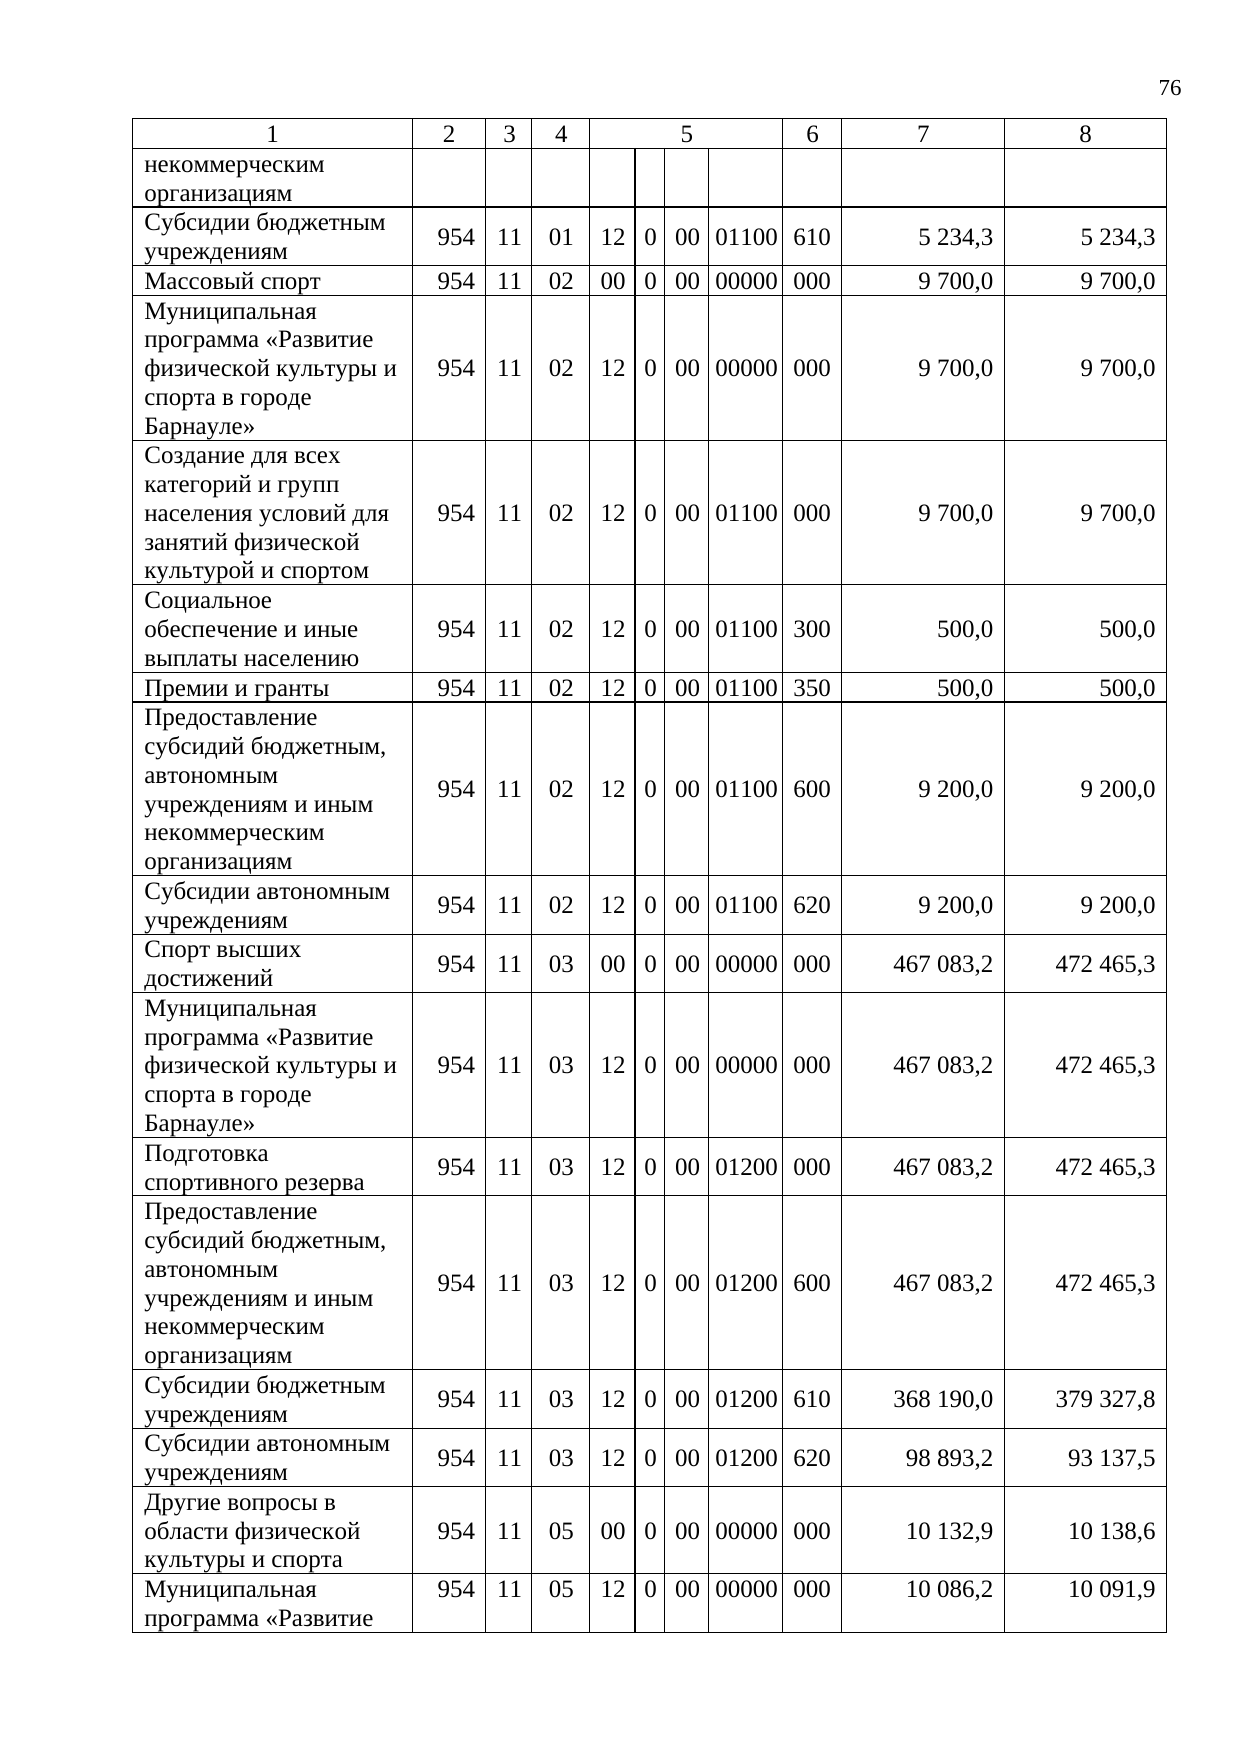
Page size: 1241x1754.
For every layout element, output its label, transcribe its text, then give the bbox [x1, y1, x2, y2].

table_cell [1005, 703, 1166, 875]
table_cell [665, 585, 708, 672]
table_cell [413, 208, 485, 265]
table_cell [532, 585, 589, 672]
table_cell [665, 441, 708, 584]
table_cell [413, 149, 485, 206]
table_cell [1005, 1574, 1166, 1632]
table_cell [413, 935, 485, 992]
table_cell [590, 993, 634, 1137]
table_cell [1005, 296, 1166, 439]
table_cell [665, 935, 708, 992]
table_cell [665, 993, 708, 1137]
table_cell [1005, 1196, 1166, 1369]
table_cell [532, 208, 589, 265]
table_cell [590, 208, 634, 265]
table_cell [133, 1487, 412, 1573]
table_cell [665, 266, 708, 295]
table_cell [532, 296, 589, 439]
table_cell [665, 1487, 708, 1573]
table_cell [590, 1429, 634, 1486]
table_header 8 [1005, 119, 1166, 148]
table_header 3 [486, 119, 531, 148]
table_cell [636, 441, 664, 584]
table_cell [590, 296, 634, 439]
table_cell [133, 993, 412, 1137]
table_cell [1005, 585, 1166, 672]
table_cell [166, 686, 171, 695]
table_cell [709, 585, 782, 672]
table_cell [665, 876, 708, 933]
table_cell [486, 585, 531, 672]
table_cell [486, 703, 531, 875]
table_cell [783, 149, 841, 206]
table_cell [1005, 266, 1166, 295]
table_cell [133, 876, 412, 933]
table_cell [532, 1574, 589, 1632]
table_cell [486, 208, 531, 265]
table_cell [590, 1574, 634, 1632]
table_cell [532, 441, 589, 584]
table_header 6 [783, 119, 841, 148]
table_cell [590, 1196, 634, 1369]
table_header 2 [413, 119, 485, 148]
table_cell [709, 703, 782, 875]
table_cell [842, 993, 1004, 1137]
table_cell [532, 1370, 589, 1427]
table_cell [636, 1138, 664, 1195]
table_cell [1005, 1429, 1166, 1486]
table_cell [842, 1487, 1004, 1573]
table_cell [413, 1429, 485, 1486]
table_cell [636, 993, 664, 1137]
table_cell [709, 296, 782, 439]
table_header 1 [133, 119, 412, 148]
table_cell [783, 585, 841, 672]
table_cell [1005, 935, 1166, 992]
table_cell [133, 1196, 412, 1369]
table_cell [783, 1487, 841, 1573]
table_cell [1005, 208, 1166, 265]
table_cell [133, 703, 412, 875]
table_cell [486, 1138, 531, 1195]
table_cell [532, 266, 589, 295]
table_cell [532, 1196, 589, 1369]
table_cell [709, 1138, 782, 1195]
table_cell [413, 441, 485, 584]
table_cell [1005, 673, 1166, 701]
table_header 4 [532, 119, 589, 148]
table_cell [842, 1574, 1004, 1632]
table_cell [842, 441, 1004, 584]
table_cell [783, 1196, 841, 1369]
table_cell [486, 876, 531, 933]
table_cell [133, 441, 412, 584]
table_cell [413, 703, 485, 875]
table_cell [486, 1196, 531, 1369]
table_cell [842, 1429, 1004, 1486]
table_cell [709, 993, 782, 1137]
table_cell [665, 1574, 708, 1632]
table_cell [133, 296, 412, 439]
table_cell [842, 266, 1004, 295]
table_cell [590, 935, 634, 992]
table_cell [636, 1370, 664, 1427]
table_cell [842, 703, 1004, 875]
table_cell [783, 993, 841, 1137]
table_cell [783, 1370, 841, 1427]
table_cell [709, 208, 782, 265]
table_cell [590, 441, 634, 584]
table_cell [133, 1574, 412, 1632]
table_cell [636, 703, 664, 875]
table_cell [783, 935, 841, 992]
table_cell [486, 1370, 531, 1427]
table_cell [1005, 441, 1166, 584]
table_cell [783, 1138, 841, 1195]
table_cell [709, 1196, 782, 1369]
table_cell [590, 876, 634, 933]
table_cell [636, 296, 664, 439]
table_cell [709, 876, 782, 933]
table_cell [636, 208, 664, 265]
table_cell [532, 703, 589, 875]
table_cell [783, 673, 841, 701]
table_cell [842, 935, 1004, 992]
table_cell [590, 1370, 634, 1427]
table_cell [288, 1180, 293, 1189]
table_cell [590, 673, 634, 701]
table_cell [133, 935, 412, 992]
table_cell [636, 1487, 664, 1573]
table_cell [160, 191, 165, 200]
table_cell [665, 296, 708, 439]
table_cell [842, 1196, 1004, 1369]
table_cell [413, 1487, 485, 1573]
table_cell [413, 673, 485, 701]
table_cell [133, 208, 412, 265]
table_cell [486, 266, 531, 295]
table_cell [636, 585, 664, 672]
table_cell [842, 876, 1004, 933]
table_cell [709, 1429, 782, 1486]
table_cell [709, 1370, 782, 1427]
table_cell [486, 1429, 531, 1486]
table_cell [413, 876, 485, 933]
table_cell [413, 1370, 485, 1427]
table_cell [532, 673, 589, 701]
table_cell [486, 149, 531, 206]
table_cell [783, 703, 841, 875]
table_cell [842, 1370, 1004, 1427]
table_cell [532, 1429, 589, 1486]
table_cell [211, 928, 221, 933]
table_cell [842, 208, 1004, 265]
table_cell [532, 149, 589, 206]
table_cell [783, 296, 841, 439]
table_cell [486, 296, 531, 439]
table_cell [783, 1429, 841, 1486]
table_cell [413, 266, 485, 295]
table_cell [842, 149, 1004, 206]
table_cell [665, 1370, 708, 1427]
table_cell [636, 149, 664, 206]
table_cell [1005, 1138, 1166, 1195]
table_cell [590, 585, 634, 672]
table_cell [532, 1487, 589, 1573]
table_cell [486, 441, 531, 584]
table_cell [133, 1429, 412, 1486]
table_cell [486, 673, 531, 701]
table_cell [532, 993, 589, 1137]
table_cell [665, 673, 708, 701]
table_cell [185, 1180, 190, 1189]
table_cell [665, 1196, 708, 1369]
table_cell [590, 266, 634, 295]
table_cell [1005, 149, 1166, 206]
table_header 7 [842, 119, 1004, 148]
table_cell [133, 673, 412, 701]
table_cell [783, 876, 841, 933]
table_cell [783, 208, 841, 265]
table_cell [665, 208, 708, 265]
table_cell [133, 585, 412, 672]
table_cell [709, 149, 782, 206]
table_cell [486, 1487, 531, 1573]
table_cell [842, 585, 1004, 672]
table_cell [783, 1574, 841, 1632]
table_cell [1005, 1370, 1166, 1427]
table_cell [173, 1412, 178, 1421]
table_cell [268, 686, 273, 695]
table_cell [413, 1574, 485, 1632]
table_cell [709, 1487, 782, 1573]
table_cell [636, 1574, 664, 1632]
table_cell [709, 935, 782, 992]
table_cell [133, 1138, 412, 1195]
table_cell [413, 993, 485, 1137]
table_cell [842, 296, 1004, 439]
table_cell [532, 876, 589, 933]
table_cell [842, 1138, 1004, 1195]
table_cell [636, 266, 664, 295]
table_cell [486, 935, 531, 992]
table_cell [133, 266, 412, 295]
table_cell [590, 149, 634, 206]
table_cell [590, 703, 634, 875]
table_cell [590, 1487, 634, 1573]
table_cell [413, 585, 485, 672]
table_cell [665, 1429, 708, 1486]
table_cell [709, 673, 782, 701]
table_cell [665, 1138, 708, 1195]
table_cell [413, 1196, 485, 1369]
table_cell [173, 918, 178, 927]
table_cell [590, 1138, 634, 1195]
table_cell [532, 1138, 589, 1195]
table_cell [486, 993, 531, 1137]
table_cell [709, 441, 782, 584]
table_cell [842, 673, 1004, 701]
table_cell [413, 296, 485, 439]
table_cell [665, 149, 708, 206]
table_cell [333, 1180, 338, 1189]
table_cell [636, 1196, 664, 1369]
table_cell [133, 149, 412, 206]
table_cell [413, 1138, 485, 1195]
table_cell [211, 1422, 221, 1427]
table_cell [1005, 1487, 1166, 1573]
table_header 5 [590, 119, 782, 148]
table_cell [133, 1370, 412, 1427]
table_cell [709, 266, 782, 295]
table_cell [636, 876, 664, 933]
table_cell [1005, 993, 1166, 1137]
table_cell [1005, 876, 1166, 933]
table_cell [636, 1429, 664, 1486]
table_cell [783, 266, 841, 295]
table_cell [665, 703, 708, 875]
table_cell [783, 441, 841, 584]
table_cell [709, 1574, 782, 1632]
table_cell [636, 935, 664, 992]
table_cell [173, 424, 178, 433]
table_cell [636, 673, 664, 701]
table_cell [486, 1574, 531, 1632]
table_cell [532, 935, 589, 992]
